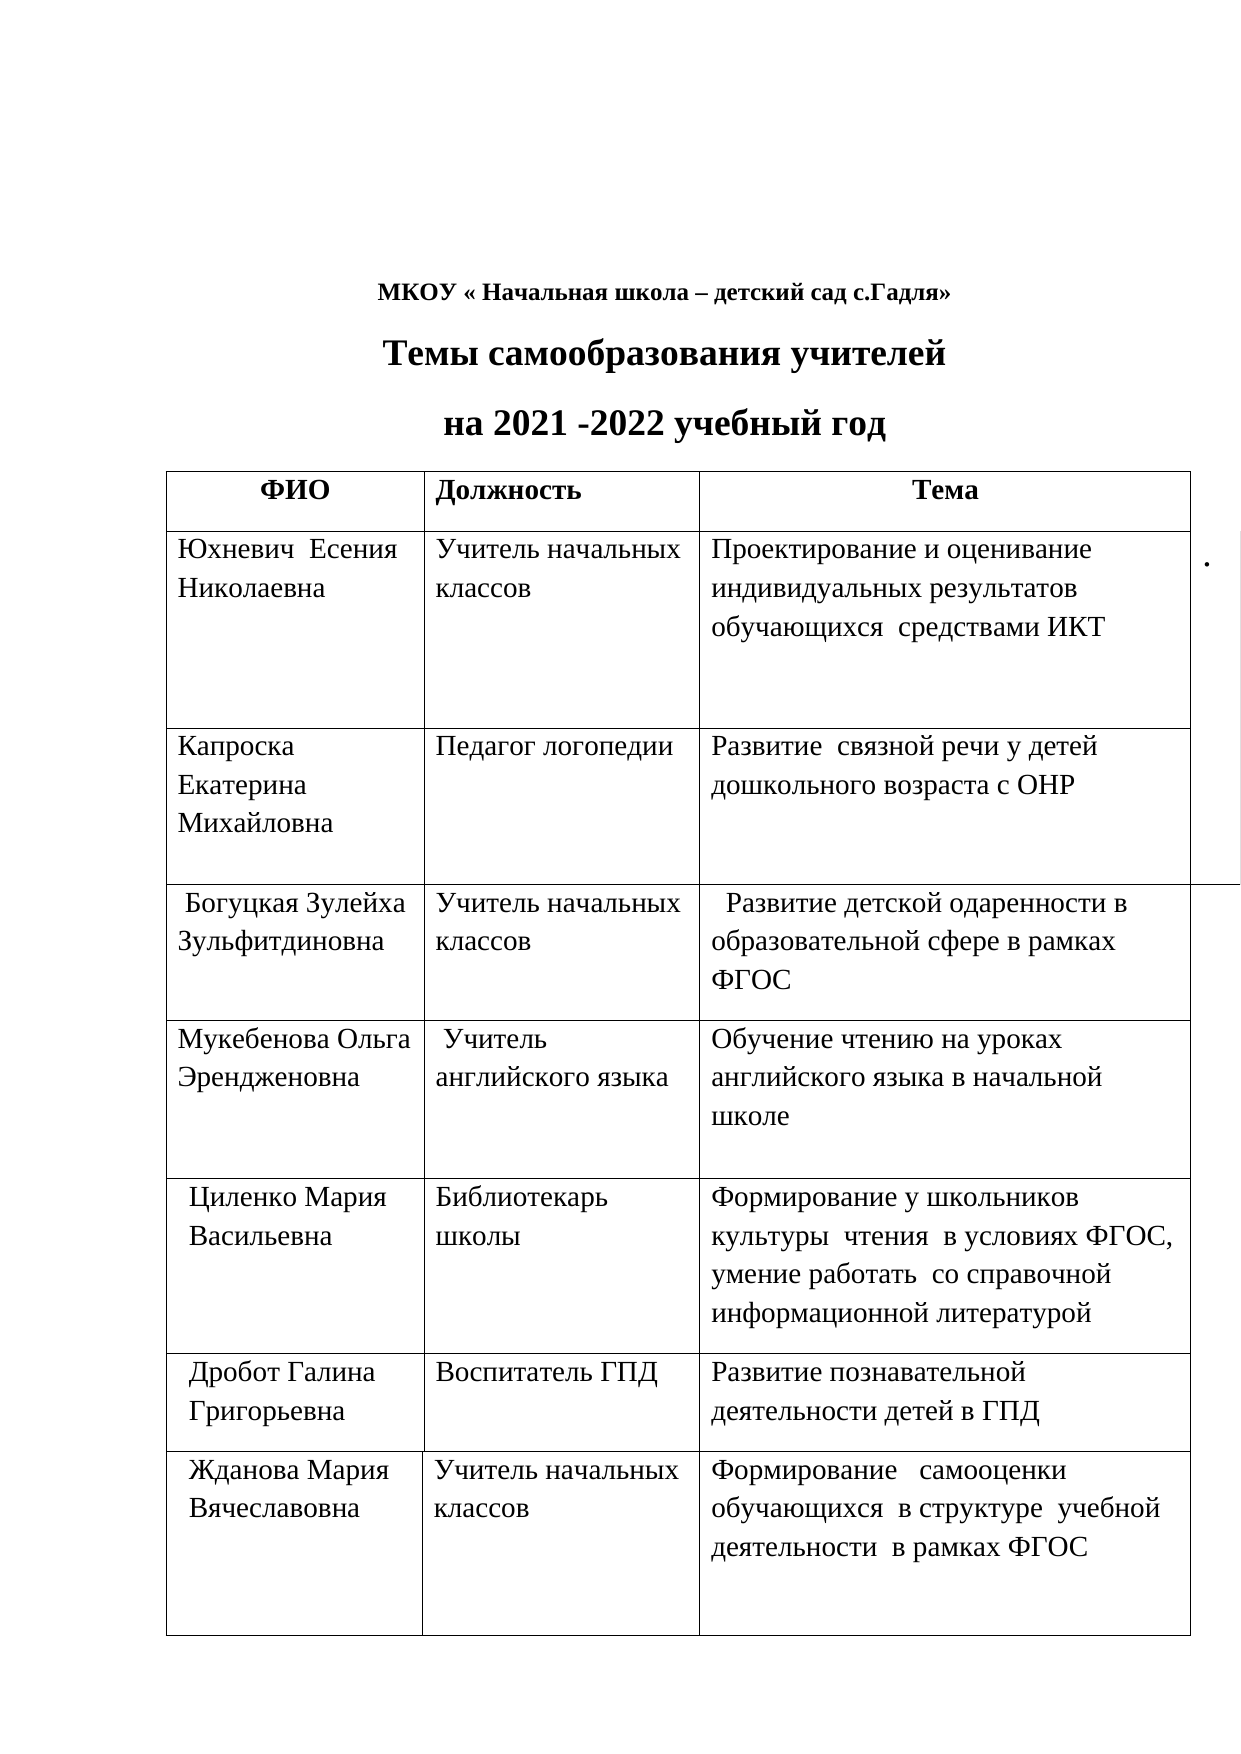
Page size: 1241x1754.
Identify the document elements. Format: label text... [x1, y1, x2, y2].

text МКОУ « Начальная школа – детский сад с.Гадля» [177, 277, 1152, 305]
table_cell Обучение чтению на уроках английского языка в начальной школе [700, 1021, 1190, 1178]
table_cell Юхневич Есения Николаевна [167, 532, 424, 727]
table_cell Циленко Мария Васильевна [167, 1179, 424, 1353]
table_cell Развитие связной речи у детей дошкольного возраста с ОНР [700, 729, 1190, 884]
table_header ФИО [167, 472, 424, 531]
text Темы самообразования учителей [177, 330, 1152, 373]
table_cell Богуцкая Зулейха Зульфитдиновна [167, 885, 424, 1020]
text на 2021 -2022 учебный год [177, 401, 1152, 444]
table_cell Учитель начальных классов [425, 885, 699, 1020]
table_cell Учитель английского языка [425, 1021, 699, 1178]
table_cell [700, 1452, 1190, 1635]
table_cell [167, 1452, 422, 1635]
table_header Тема [700, 472, 1190, 531]
table_cell Учитель начальных классов [425, 532, 699, 727]
table_cell . [1191, 531, 1240, 884]
table_cell Библиотекарь школы [425, 1179, 699, 1353]
table_cell Педагог логопедии [425, 729, 699, 884]
table_cell Формирование у школьников культуры чтения в условиях ФГОС, умение работать со справочной информационной литературой [700, 1179, 1190, 1353]
table_cell Воспитатель ГПД [425, 1354, 699, 1451]
table_cell Дробот Галина Григорьевна [167, 1354, 424, 1451]
table_cell Проектирование и оценивание индивидуальных результатов обучающихся средствами ИКТ [700, 532, 1190, 727]
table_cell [423, 1452, 699, 1635]
table_header Должность [425, 472, 699, 531]
table_cell Развитие познавательной деятельности детей в ГПД [700, 1354, 1190, 1451]
table_cell Капроска Екатерина Михайловна [167, 729, 424, 884]
table_cell Мукебенова Ольга Эрендженовна [167, 1021, 424, 1178]
table_cell Развитие детской одаренности в образовательной сфере в рамках ФГОС [700, 885, 1190, 1020]
